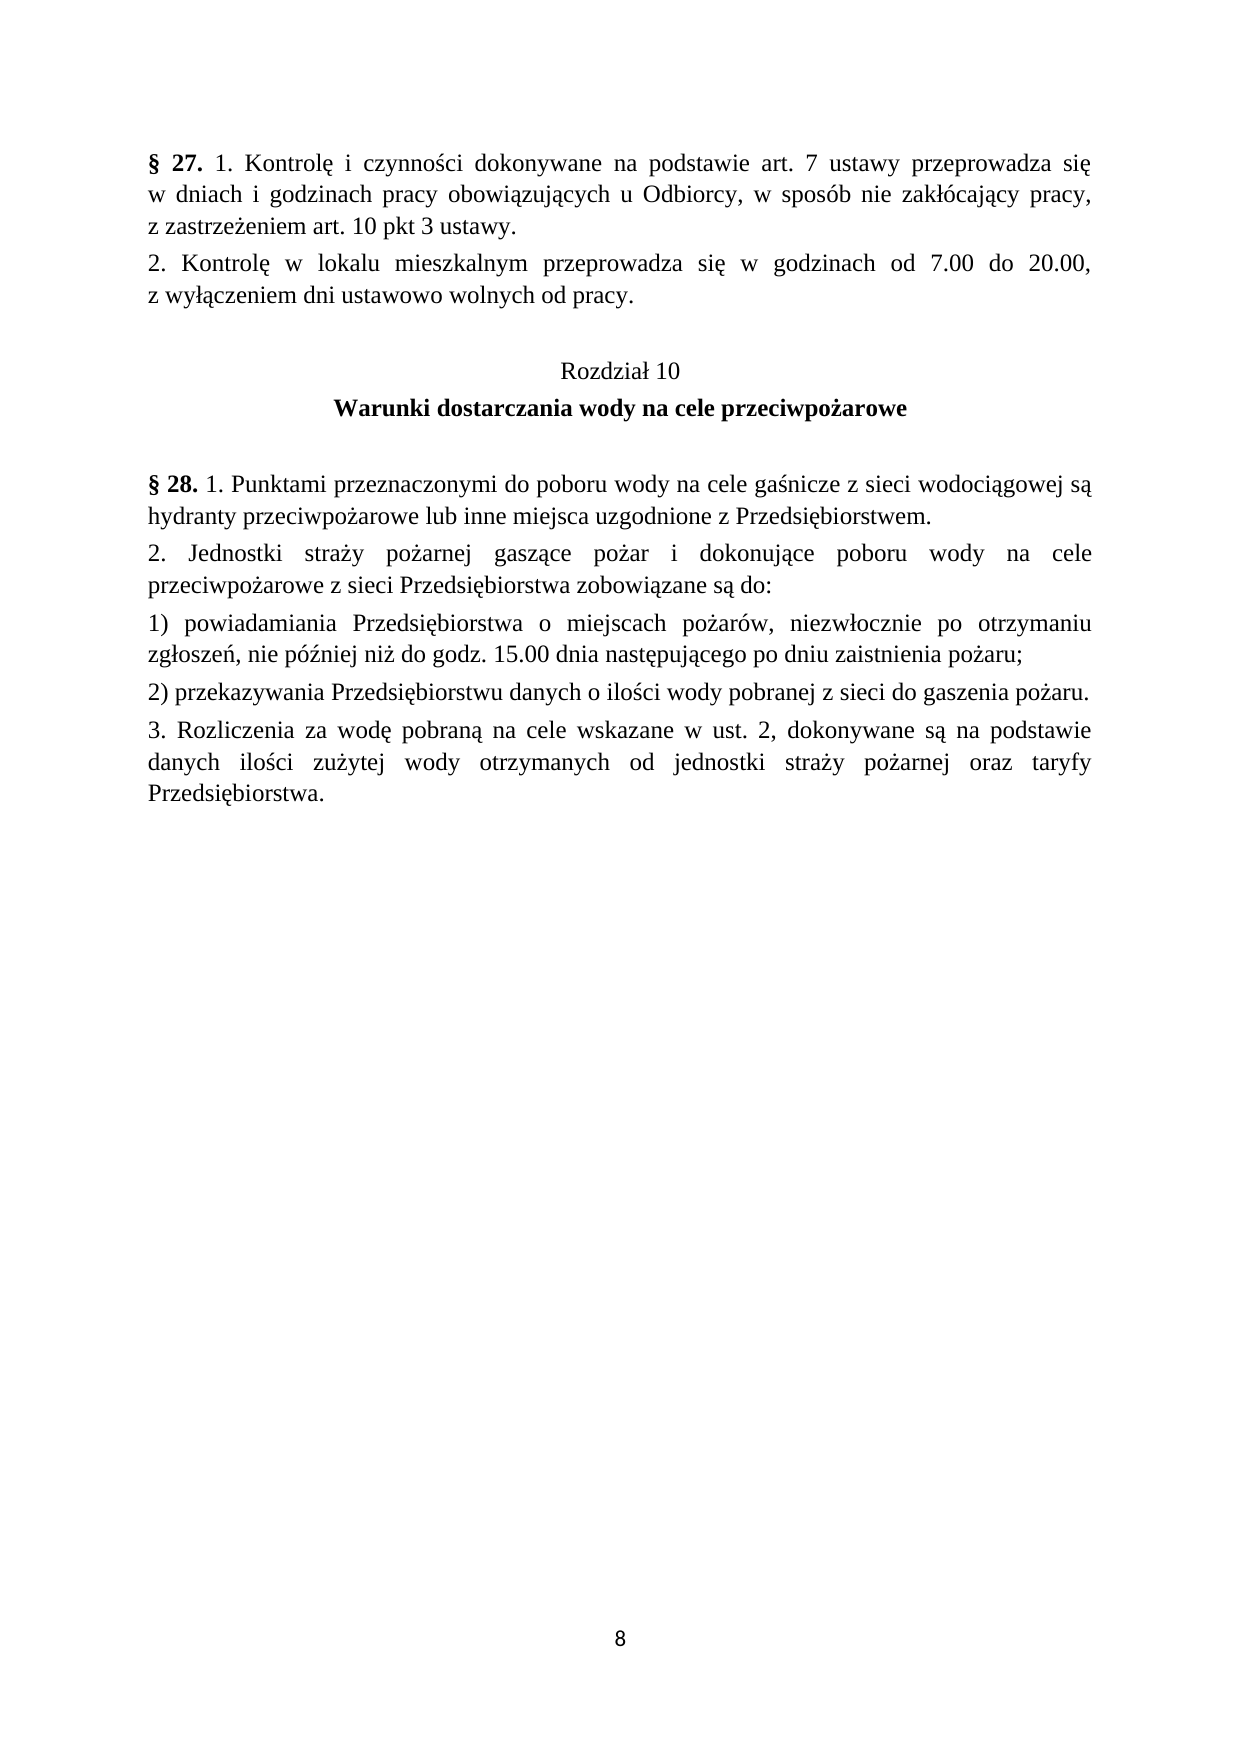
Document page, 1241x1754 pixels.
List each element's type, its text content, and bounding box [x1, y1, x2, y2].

text 2. Kontrolę w lokalu mieszkalnym przeprowadza się w godzinach od 7.00 do 20.00, z wyłączeniem dni ustawowo wolnych od pracy. [148, 248, 1093, 309]
text § 28. 1. Punktami przeznaczonymi do poboru wody na cele gaśnicze z sieci wodociągowej są hydranty przeciwpożarowe lub inne miejsca uzgodnione z Przedsiębiorstwem. [148, 469, 1093, 529]
text Rozdział 10 [148, 356, 1093, 384]
text Warunki dostarczania wody na cele przeciwpożarowe [148, 393, 1093, 422]
text 3. Rozliczenia za wodę pobraną na cele wskazane w ust. 2, dokonywane są na podstawie danych ilości zużytej wody otrzymanych od jednostki straży pożarnej oraz taryfy Przedsiębiorstwa. [148, 715, 1093, 807]
text 2) przekazywania Przedsiębiorstwu danych o ilości wody pobranej z sieci do gaszenia pożaru. [148, 677, 1093, 706]
text § 27. 1. Kontrolę i czynności dokonywane na podstawie art. 7 ustawy przeprowadza się w dniach i godzinach pracy obowiązujących u Odbiorcy, w sposób nie zakłócający pracy, z zastrzeżeniem art. 10 pkt 3 ustawy. [148, 148, 1093, 239]
text 2. Jednostki straży pożarnej gaszące pożar i dokonujące poboru wody na cele przeciwpożarowe z sieci Przedsiębiorstwa zobowiązane są do: [148, 538, 1093, 599]
text 1) powiadamiania Przedsiębiorstwa o miejscach pożarów, niezwłocznie po otrzymaniu zgłoszeń, nie później niż do godz. 15.00 dnia następującego po dniu zaistnienia pożaru; [148, 608, 1093, 668]
